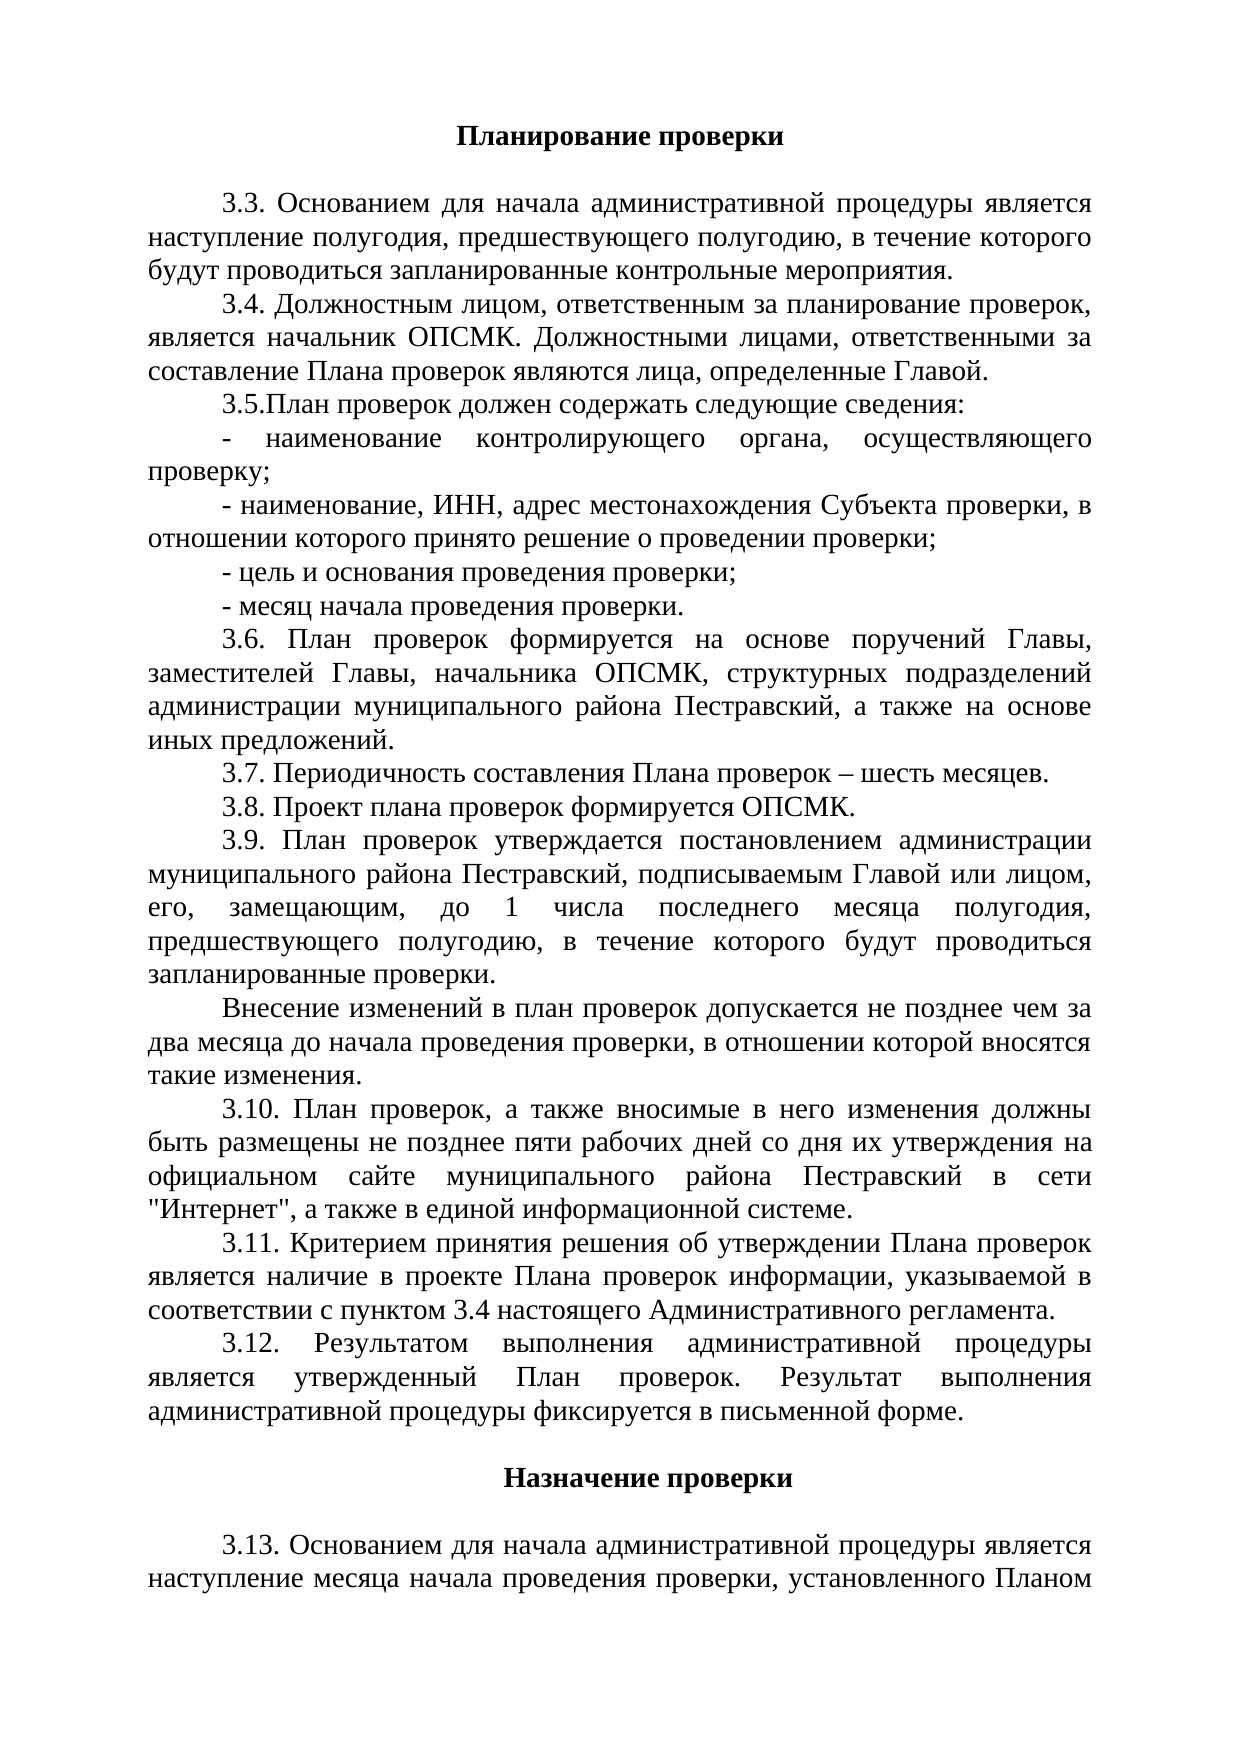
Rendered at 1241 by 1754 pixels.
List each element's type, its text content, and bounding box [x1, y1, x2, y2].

text 3.11. Критерием принятия решения об утверждении Плана проверок является наличие в проекте Плана проверок информации, указываемой в соответствии с пунктом 3.4 настоящего Административного регламента. [148, 1225, 1092, 1326]
text 3.8. Проект плана проверок формируется ОПСМК. [148, 789, 1092, 822]
text 3.6. План проверок формируется на основе поручений Главы, заместителей Главы, начальника ОПСМК, структурных подразделений администрации муниципального района Пестравский, а также на основе иных предложений. [148, 621, 1092, 755]
text Планирование проверки [148, 118, 1092, 152]
text - наименование, ИНН, адрес местонахождения Субъекта проверки, в отношении которого принято решение о проведении проверки; [148, 487, 1092, 554]
text 3.9. План проверок утверждается постановлением администрации муниципального района Пестравский, подписываемым Главой или лицом, его, замещающим, до 1 числа последнего месяца полугодия, предшествующего полугодию, в течение которого будут проводиться запланированные проверки. [148, 822, 1092, 990]
text Назначение проверки [148, 1460, 1092, 1493]
text 3.3. Основанием для начала административной процедуры является наступление полугодия, предшествующего полугодию, в течение которого будут проводиться запланированные контрольные мероприятия. [148, 185, 1092, 286]
text - месяц начала проведения проверки. [148, 588, 1092, 621]
text Внесение изменений в план проверок допускается не позднее чем за два месяца до начала проведения проверки, в отношении которой вносятся такие изменения. [148, 990, 1092, 1091]
text 3.7. Периодичность составления Плана проверок – шесть месяцев. [148, 755, 1092, 789]
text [148, 1527, 1092, 1594]
text - цель и основания проведения проверки; [148, 554, 1092, 588]
text - наименование контролирующего органа, осуществляющего проверку; [148, 420, 1092, 487]
text 3.5.План проверок должен содержать следующие сведения: [148, 386, 1092, 420]
text 3.4. Должностным лицом, ответственным за планирование проверок, является начальник ОПСМК. Должностными лицами, ответственными за составление Плана проверок являются лица, определенные Главой. [148, 286, 1092, 386]
text 3.10. План проверок, а также вносимые в него изменения должны быть размещены не позднее пяти рабочих дней со дня их утверждения на официальном сайте муниципального района Пестравский в сети "Интернет", а также в единой информационной системе. [148, 1091, 1092, 1225]
text 3.12. Результатом выполнения административной процедуры является утвержденный План проверок. Результат выполнения административной процедуры фиксируется в письменной форме. [148, 1326, 1092, 1426]
